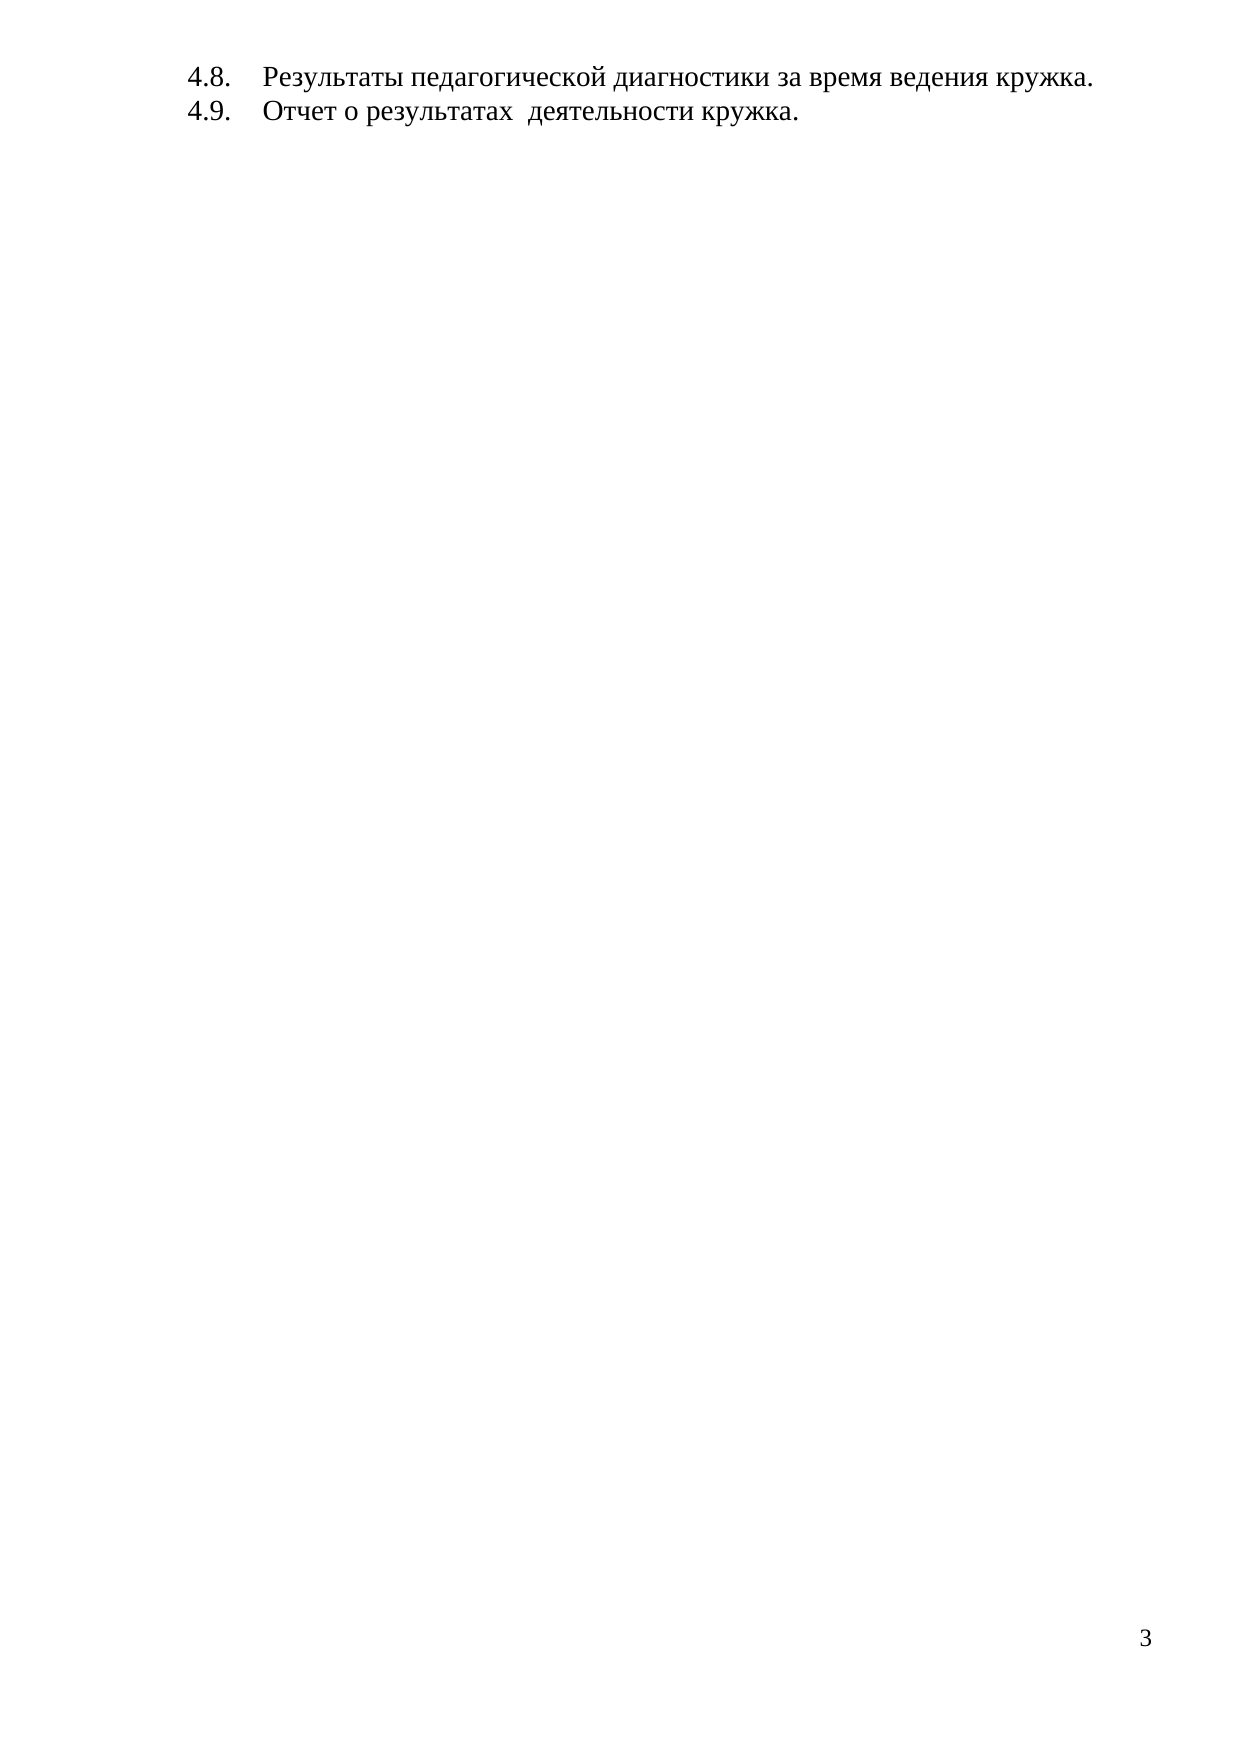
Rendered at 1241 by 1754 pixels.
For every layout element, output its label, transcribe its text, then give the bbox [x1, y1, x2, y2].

list Отчет о результатах деятельности кружка. [187, 93, 1152, 126]
list Результаты педагогической диагностики за время ведения кружка. [187, 59, 1152, 93]
